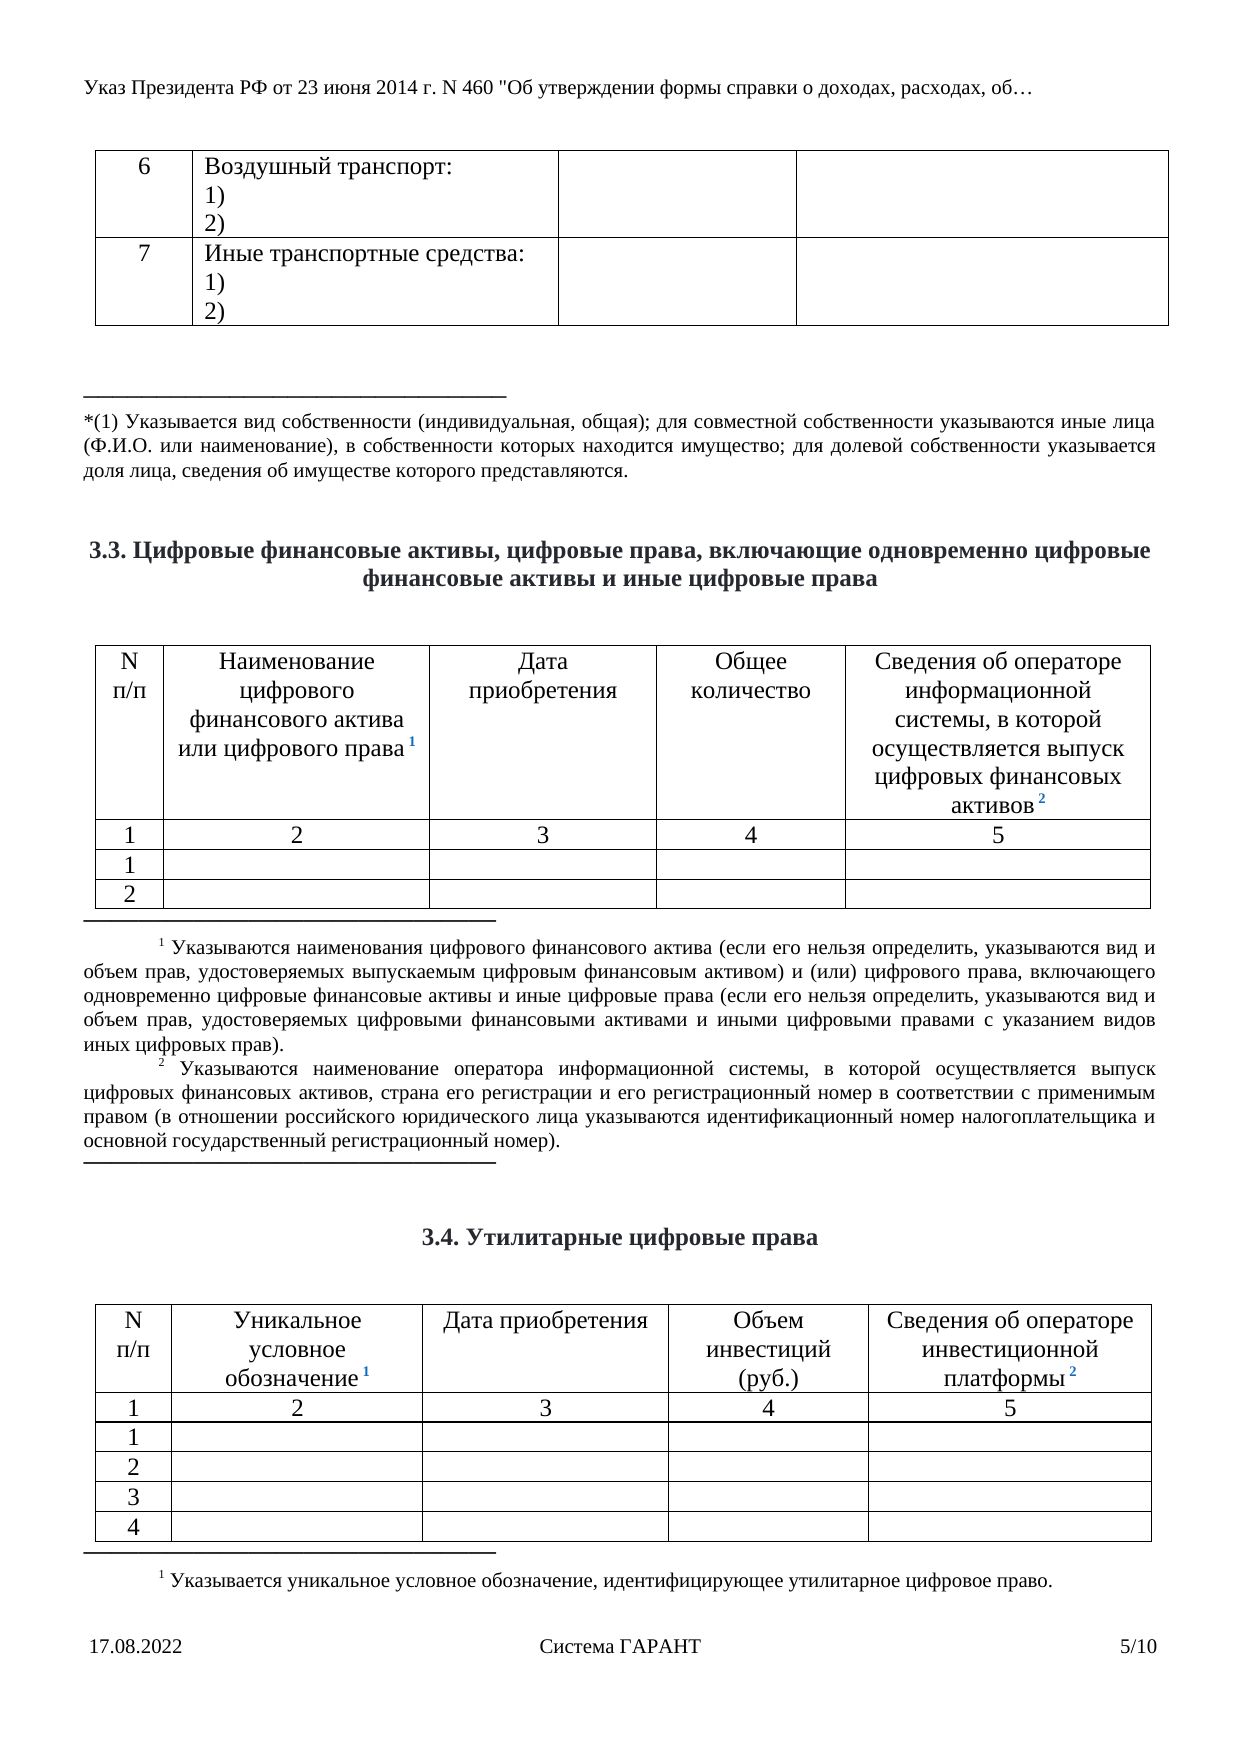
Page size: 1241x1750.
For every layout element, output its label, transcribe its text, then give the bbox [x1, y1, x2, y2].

table_cell 3 [423, 1393, 668, 1421]
table_cell [423, 1512, 668, 1541]
text ────────────────────────────── [83, 1542, 1157, 1568]
table_cell 1 [96, 850, 163, 878]
subtitle 3.3. Цифровые финансовые активы, цифровые права, включающие одновременно цифровые финансовые активы и иные цифровые права [83, 535, 1157, 592]
table_cell [423, 1482, 668, 1511]
table_cell [430, 880, 656, 908]
table_cell [846, 880, 1150, 908]
table_cell [559, 238, 796, 324]
table_cell [172, 1452, 422, 1481]
table_cell 6 [96, 151, 192, 237]
table_cell 3 [430, 820, 656, 849]
table_cell [797, 238, 1168, 324]
table_cell 1 [96, 820, 163, 849]
table_header Объем инвестиций (руб.) [669, 1305, 868, 1392]
table_header N п/п [96, 1305, 171, 1392]
table_header Уникальное условное обозначение 1 [172, 1305, 422, 1392]
text _____________________________ [83, 367, 1157, 401]
table_cell 2 [164, 820, 429, 849]
table_cell 2 [96, 1452, 171, 1481]
table_header Сведения об операторе инвестиционной платформы 2 [869, 1305, 1151, 1392]
table_cell [869, 1482, 1151, 1511]
subtitle 3.4. Утилитарные цифровые права [83, 1222, 1157, 1251]
table_cell [164, 880, 429, 908]
table_cell [669, 1482, 868, 1511]
table_cell Иные транспортные средства: 1) 2) [193, 238, 558, 324]
text 1 Указываются наименования цифрового финансового актива (если его нельзя определить, указываются вид и объем прав, удостоверяемых выпускаемым цифровым финансовым активом) и (или) цифрового права, включающего одновременно цифровые финансовые активы и иные цифровые права (если его нельзя определить, указываются вид и объем прав, удостоверяемых цифровыми финансовыми активами и иными цифровыми правами с указанием видов иных цифровых прав). [83, 935, 1157, 1056]
text ────────────────────────────── [83, 1152, 1157, 1178]
text *(1) Указывается вид собственности (индивидуальная, общая); для совместной собственности указываются иные лица (Ф.И.О. или наименование), в собственности которых находится имущество; для долевой собственности указывается доля лица, сведения об имуществе которого представляются. [83, 409, 1157, 482]
table_cell [869, 1452, 1151, 1481]
table_cell 5 [846, 820, 1150, 849]
table_header Дата приобретения [423, 1305, 668, 1392]
table_cell [669, 1512, 868, 1541]
table_cell [430, 850, 656, 878]
table_header Сведения об операторе информационной системы, в которой осуществляется выпуск цифровых финансовых активов 2 [846, 646, 1150, 819]
table_cell [172, 1512, 422, 1541]
table_cell 4 [669, 1393, 868, 1421]
table_cell [172, 1482, 422, 1511]
table_cell Воздушный транспорт: 1) 2) [193, 151, 558, 237]
text 2 Указываются наименование оператора информационной системы, в которой осуществляется выпуск цифровых финансовых активов, страна его регистрации и его регистрационный номер в соответствии с применимым правом (в отношении российского юридического лица указываются идентификационный номер налогоплательщика и основной государственный регистрационный номер). [83, 1056, 1157, 1152]
table_cell [657, 850, 845, 878]
table_cell [846, 850, 1150, 878]
table_cell [797, 151, 1168, 237]
table_header Дата приобретения [430, 646, 656, 819]
table_cell 3 [96, 1482, 171, 1511]
table_cell [164, 850, 429, 878]
table_cell [869, 1512, 1151, 1541]
table_cell [423, 1423, 668, 1451]
table_header N п/п [96, 646, 163, 819]
text 1 Указывается уникальное условное обозначение, идентифицирующее утилитарное цифровое право. [83, 1568, 1157, 1592]
table_cell 5 [869, 1393, 1151, 1421]
table_cell 7 [96, 238, 192, 324]
table_cell 2 [96, 880, 163, 908]
table_cell [657, 880, 845, 908]
table_cell [669, 1452, 868, 1481]
table_cell [559, 151, 796, 237]
table_cell 4 [657, 820, 845, 849]
table_cell [869, 1423, 1151, 1451]
text ────────────────────────────── [83, 909, 1157, 935]
table_header Общее количество [657, 646, 845, 819]
table_cell [423, 1452, 668, 1481]
table_cell 1 [96, 1423, 171, 1451]
table_header Наименование цифрового финансового актива или цифрового права 1 [164, 646, 429, 819]
table_cell [172, 1423, 422, 1451]
table_cell [669, 1423, 868, 1451]
table_cell 4 [96, 1512, 171, 1541]
table_cell 1 [96, 1393, 171, 1421]
table_cell 2 [172, 1393, 422, 1421]
